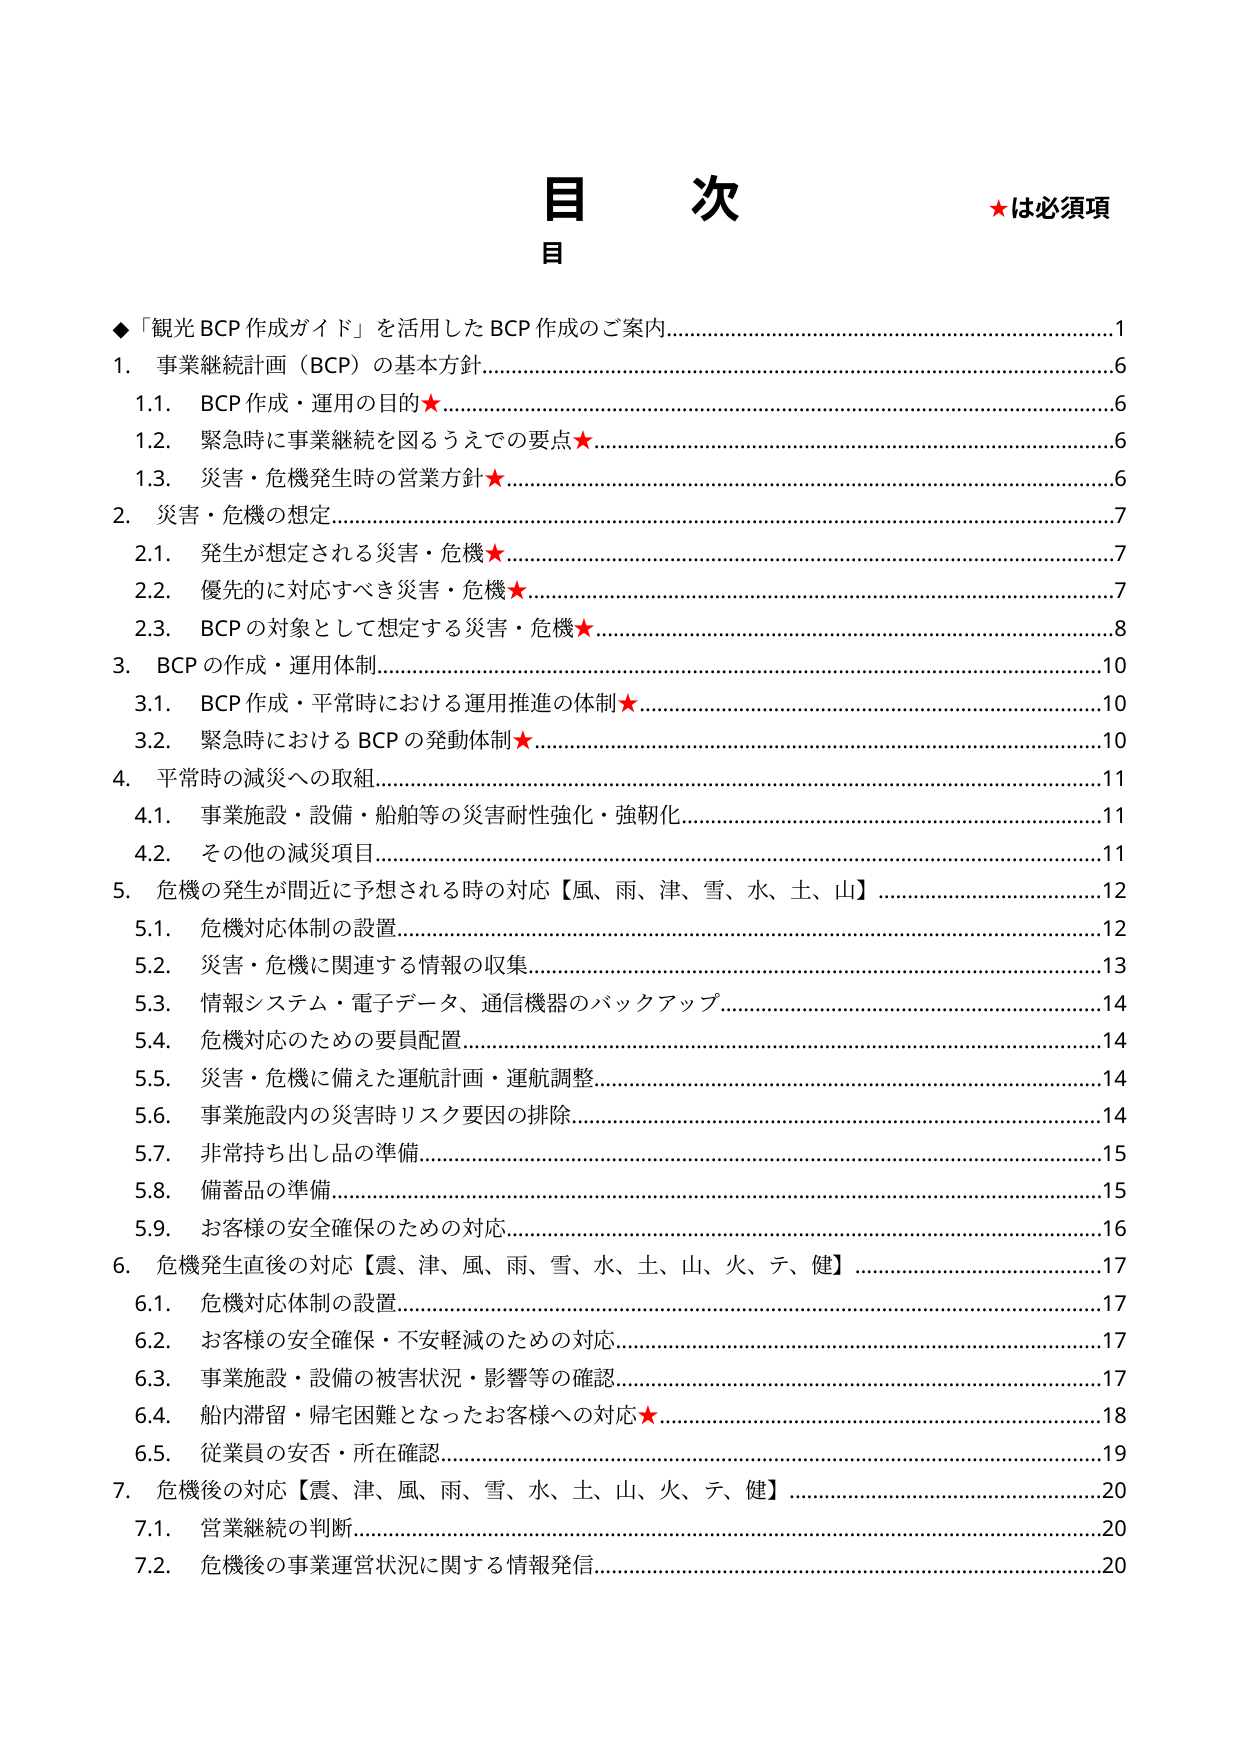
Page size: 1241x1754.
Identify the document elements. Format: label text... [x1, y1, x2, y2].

text 3.2. 緊急時におけるBCPの発動体制★ 10 [134, 721, 1128, 758]
text 2.1. 発生が想定される災害・危機★ 7 [134, 533, 1128, 571]
text 4.1. 事業施設・設備・船舶等の災害耐性強化・強靭化 11 [134, 796, 1128, 833]
text 5.6. 事業施設内の災害時リスク要因の排除 14 [134, 1096, 1128, 1133]
text 5.5. 災害・危機に備えた運航計画・運航調整 14 [134, 1058, 1128, 1096]
text 1.2. 緊急時に事業継続を図るうえでの要点★ 6 [134, 421, 1128, 458]
text 1.1. BCP作成・運用の目的★ 6 [134, 383, 1128, 421]
text 4.2. その他の減災項目 11 [134, 833, 1128, 871]
text 1.3. 災害・危機発生時の営業方針★ 6 [134, 458, 1128, 496]
text 6.5. 従業員の安否・所在確認 19 [134, 1433, 1128, 1471]
text 2.2. 優先的に対応すべき災害・危機★ 7 [134, 571, 1128, 608]
text 6.2. お客様の安全確保・不安軽減のための対応 17 [134, 1321, 1128, 1358]
text 5. 危機の発生が間近に予想される時の対応【風、雨、津、雪、水、土、山】 12 [112, 871, 1128, 908]
text 2. 災害・危機の想定 7 [112, 496, 1128, 533]
text 6.3. 事業施設・設備の被害状況・影響等の確認 17 [134, 1358, 1128, 1396]
text 5.1. 危機対応体制の設置 12 [134, 908, 1128, 946]
text 目 次 ★は必須項目 [541, 158, 1128, 271]
text 5.4. 危機対応のための要員配置 14 [134, 1021, 1128, 1058]
text 3. BCPの作成・運用体制 10 [112, 646, 1128, 683]
text 6. 危機発生直後の対応【震、津、風、雨、雪、水、土、山、火、テ、健】 17 [112, 1246, 1128, 1283]
text 7.2. 危機後の事業運営状況に関する情報発信 20 [134, 1546, 1128, 1583]
text 5.9. お客様の安全確保のための対応 16 [134, 1208, 1128, 1246]
text 1. 事業継続計画（BCP）の基本方針 6 [112, 346, 1128, 383]
text 5.8. 備蓄品の準備 15 [134, 1171, 1128, 1208]
text 5.2. 災害・危機に関連する情報の収集 13 [134, 946, 1128, 983]
text 6.1. 危機対応体制の設置 17 [134, 1283, 1128, 1321]
text 5.7. 非常持ち出し品の準備 15 [134, 1133, 1128, 1171]
text 3.1. BCP作成・平常時における運用推進の体制★ 10 [134, 683, 1128, 721]
text 7. 危機後の対応【震、津、風、雨、雪、水、土、山、火、テ、健】 20 [112, 1471, 1128, 1508]
text 5.3. 情報システム・電子データ、通信機器のバックアップ 14 [134, 983, 1128, 1021]
text ◆「観光BCP作成ガイド」を活用したBCP作成のご案内 1 [112, 308, 1128, 346]
text 7.1. 営業継続の判断 20 [134, 1508, 1128, 1546]
text 4. 平常時の減災への取組 11 [112, 758, 1128, 796]
text 6.4. 船内滞留・帰宅困難となったお客様への対応★ 18 [134, 1396, 1128, 1433]
text 2.3. BCPの対象として想定する災害・危機★ 8 [134, 608, 1128, 646]
